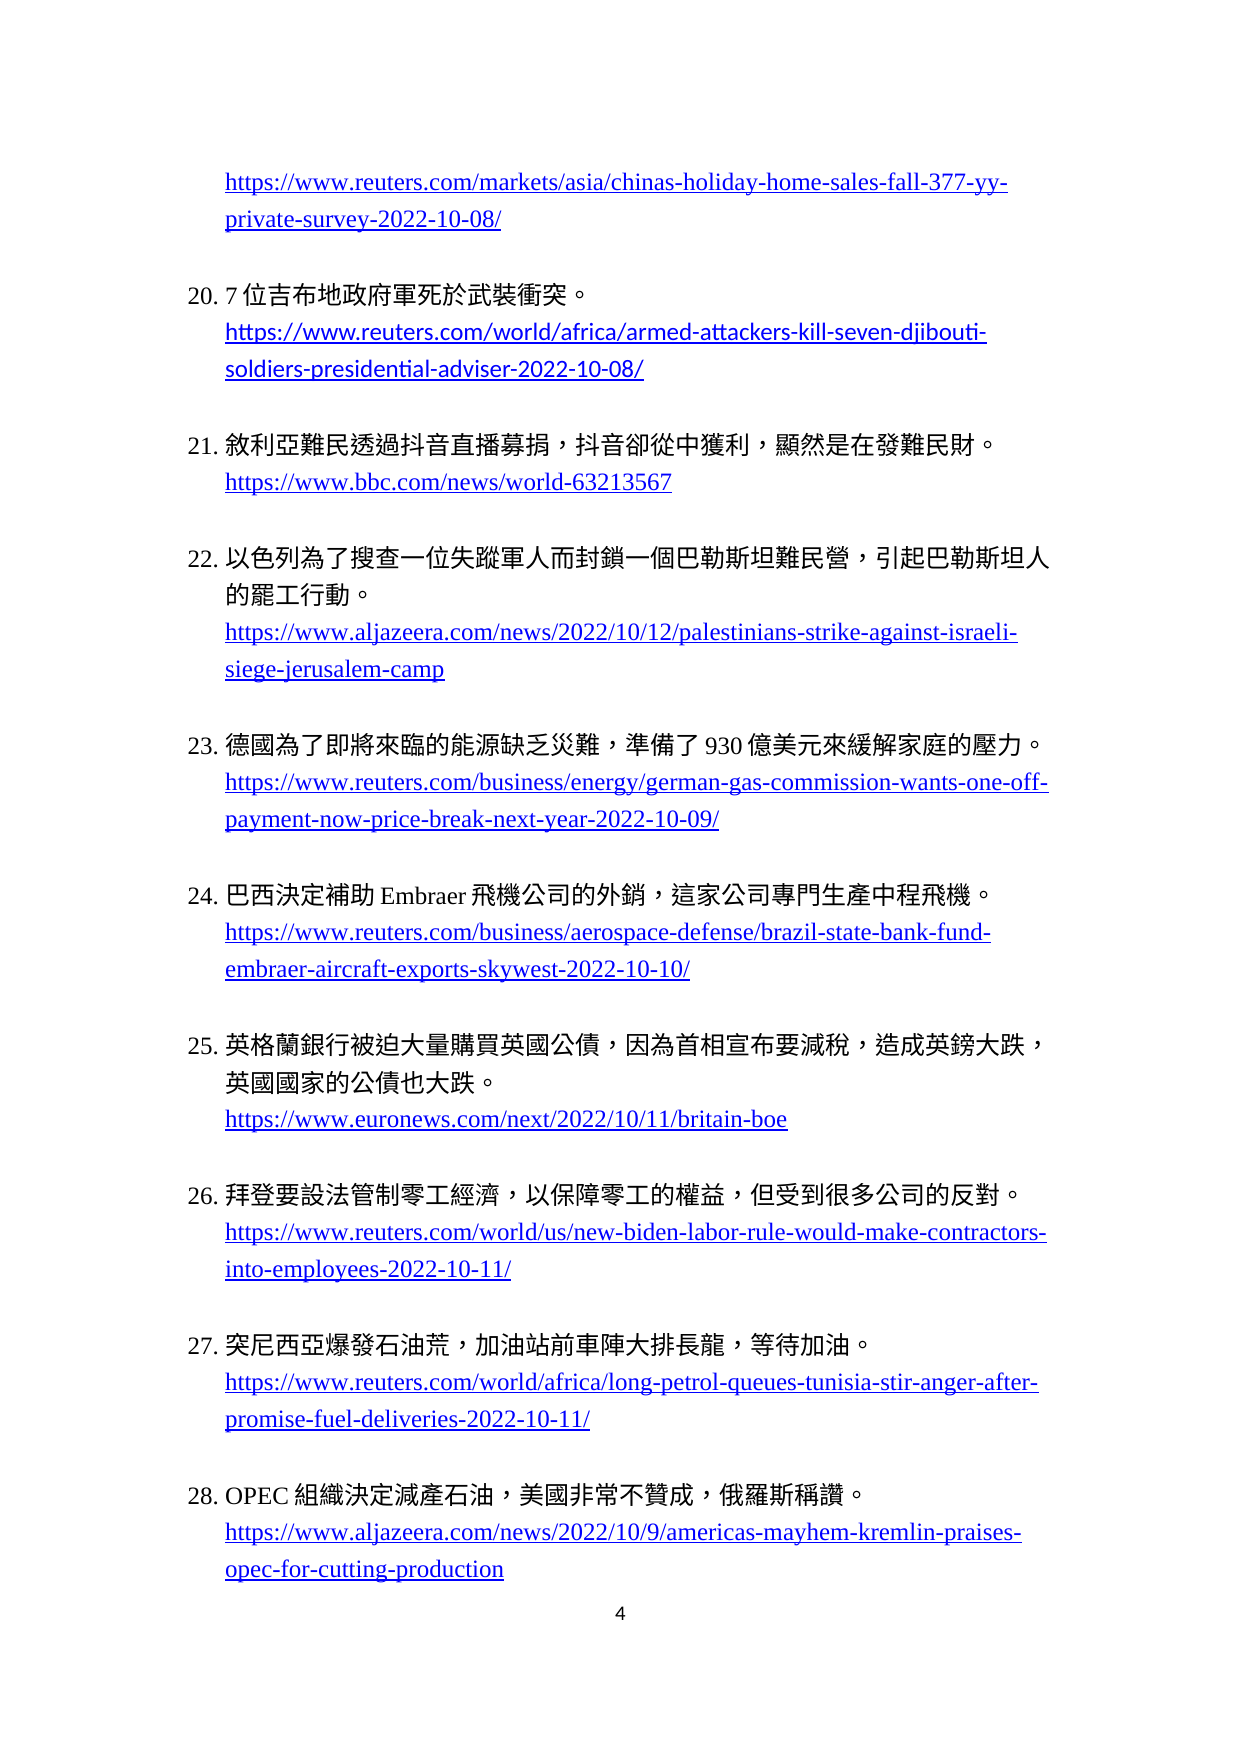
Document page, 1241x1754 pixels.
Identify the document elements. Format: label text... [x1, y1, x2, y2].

list https://www.euronews.com/next/2022/10/11/britain-boe [225, 1100, 1053, 1137]
list https://www.reuters.com/world/us/new-biden-labor-rule-would-make-contractors-into-employees-2022-10-11/ [225, 1212, 1053, 1287]
list https://www.reuters.com/markets/asia/chinas-holiday-home-sales-fall-377-yy-private-survey-2022-10-08/ [225, 162, 1053, 237]
list 7位吉布地政府軍死於武裝衝突。 [187, 275, 1053, 312]
list 突尼西亞爆發石油荒，加油站前車陣大排長龍，等待加油。 [187, 1325, 1053, 1362]
list https://www.aljazeera.com/news/2022/10/9/americas-mayhem-kremlin-praises-opec-for-cutting-production [225, 1512, 1053, 1587]
list 德國為了即將來臨的能源缺乏災難，準備了930億美元來緩解家庭的壓力。 [187, 725, 1053, 762]
list https://www.bbc.com/news/world-63213567 [225, 462, 1053, 500]
list 以色列為了搜查一位失蹤軍人而封鎖一個巴勒斯坦難民營，引起巴勒斯坦人的罷工行動。 [187, 537, 1053, 612]
list 巴西決定補助Embraer飛機公司的外銷，這家公司專門生產中程飛機。 [187, 875, 1053, 912]
list https://www.reuters.com/business/energy/german-gas-commission-wants-one-off-payment-now-price-break-next-year-2022-10-09/ [225, 762, 1053, 837]
list 英格蘭銀行被迫大量購買英國公債，因為首相宣布要減稅，造成英鎊大跌，英國國家的公債也大跌。 [187, 1025, 1053, 1100]
list 敘利亞難民透過抖音直播募捐，抖音卻從中獲利，顯然是在發難民財。 [187, 425, 1053, 462]
list https://www.reuters.com/business/aerospace-defense/brazil-state-bank-fund-embraer-aircraft-exports-skywest-2022-10-10/ [225, 912, 1053, 987]
list https://www.aljazeera.com/news/2022/10/12/palestinians-strike-against-israeli-siege-jerusalem-camp [225, 612, 1053, 687]
list OPEC組織決定減產石油，美國非常不贊成，俄羅斯稱讚。 [187, 1475, 1053, 1512]
list 拜登要設法管制零工經濟，以保障零工的權益，但受到很多公司的反對。 [187, 1175, 1053, 1212]
list https://www.reuters.com/world/africa/long-petrol-queues-tunisia-stir-anger-after-promise-fuel-deliveries-2022-10-11/ [225, 1362, 1053, 1437]
list https://www.reuters.com/world/africa/armed-attackers-kill-seven-djibouti-soldiers-presidential-adviser-2022-10-08/ [225, 312, 1053, 387]
